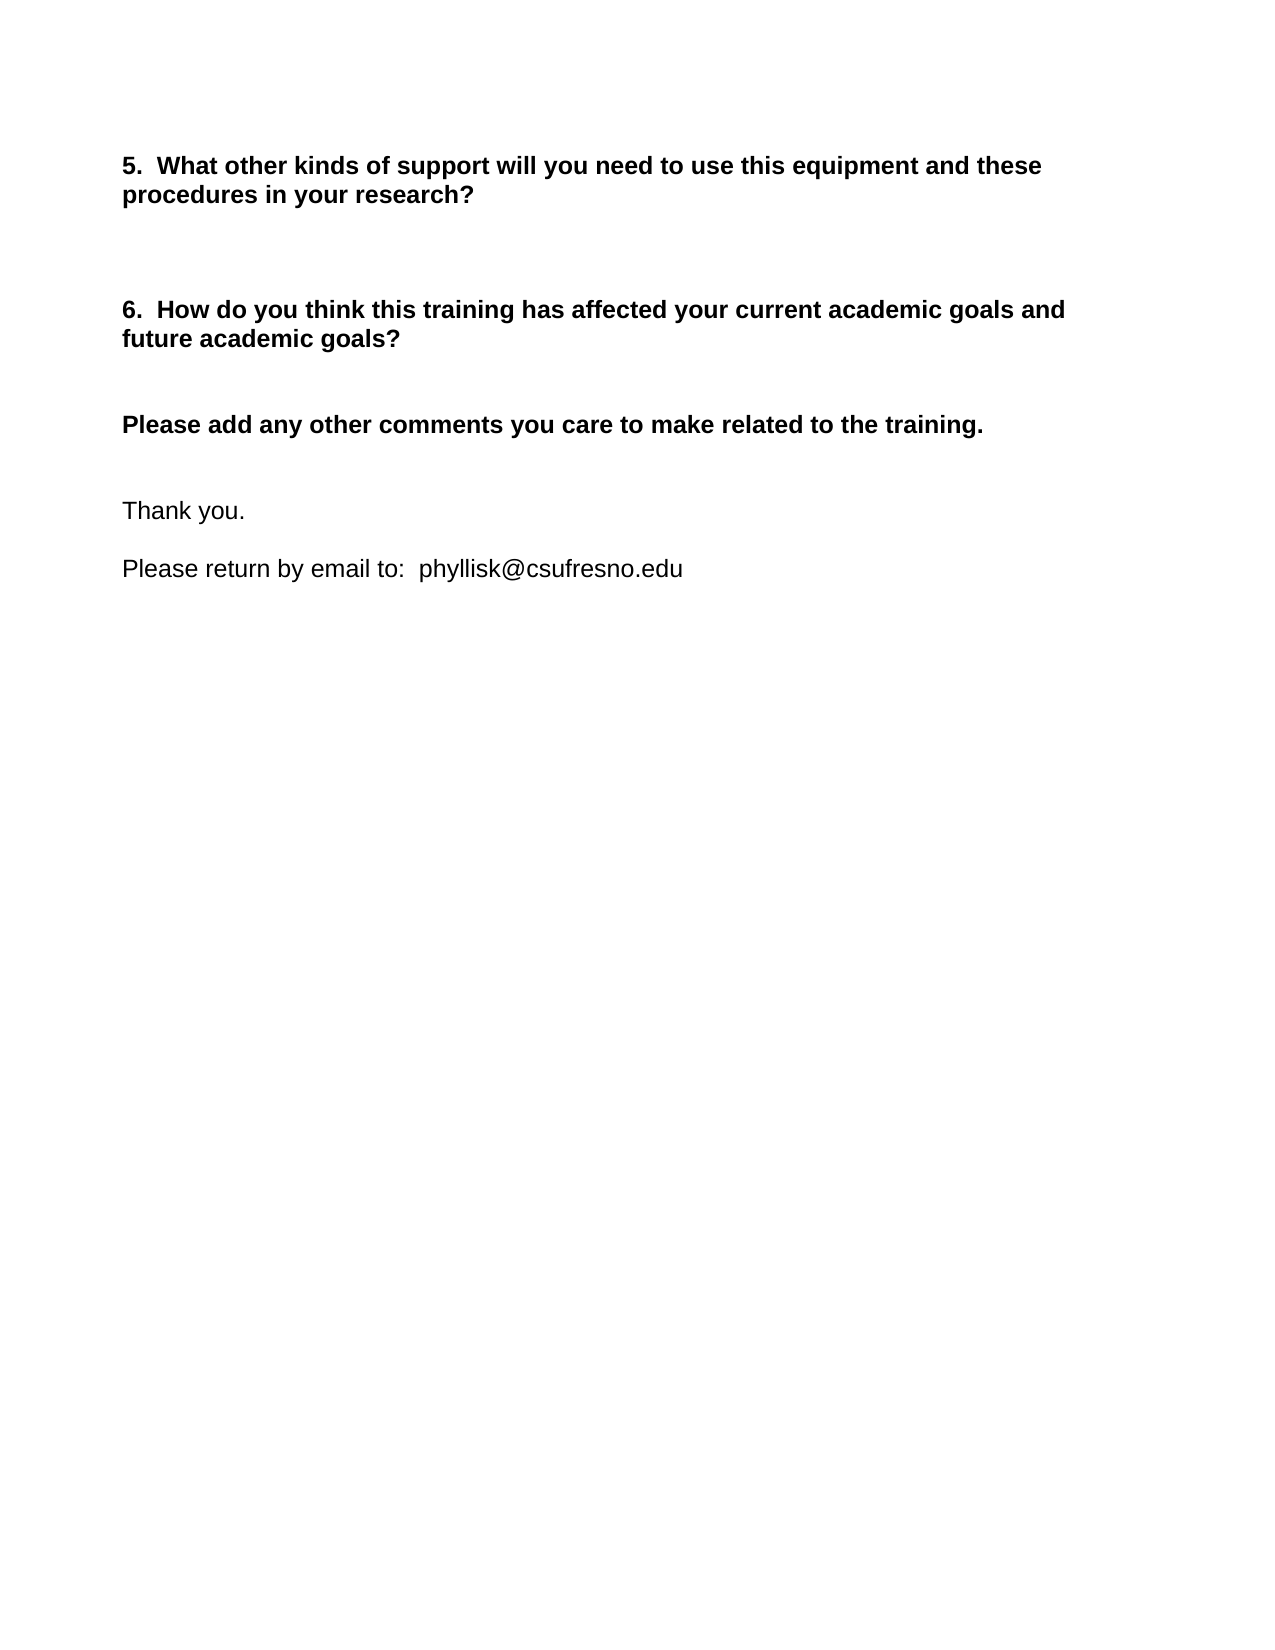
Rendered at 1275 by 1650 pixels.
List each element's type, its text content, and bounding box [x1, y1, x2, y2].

text Thank you. [28, 496, 1144, 525]
text 6. How do you think this training has affected your current academic goals and future academic goals? [122, 295, 1087, 352]
text Please add any other comments you care to make related to the training. [122, 410, 1087, 439]
text Please return by email to: phyllisk@csufresno.edu [122, 554, 1087, 582]
text 5. What other kinds of support will you need to use this equipment and these procedures in your research? [122, 151, 1087, 209]
